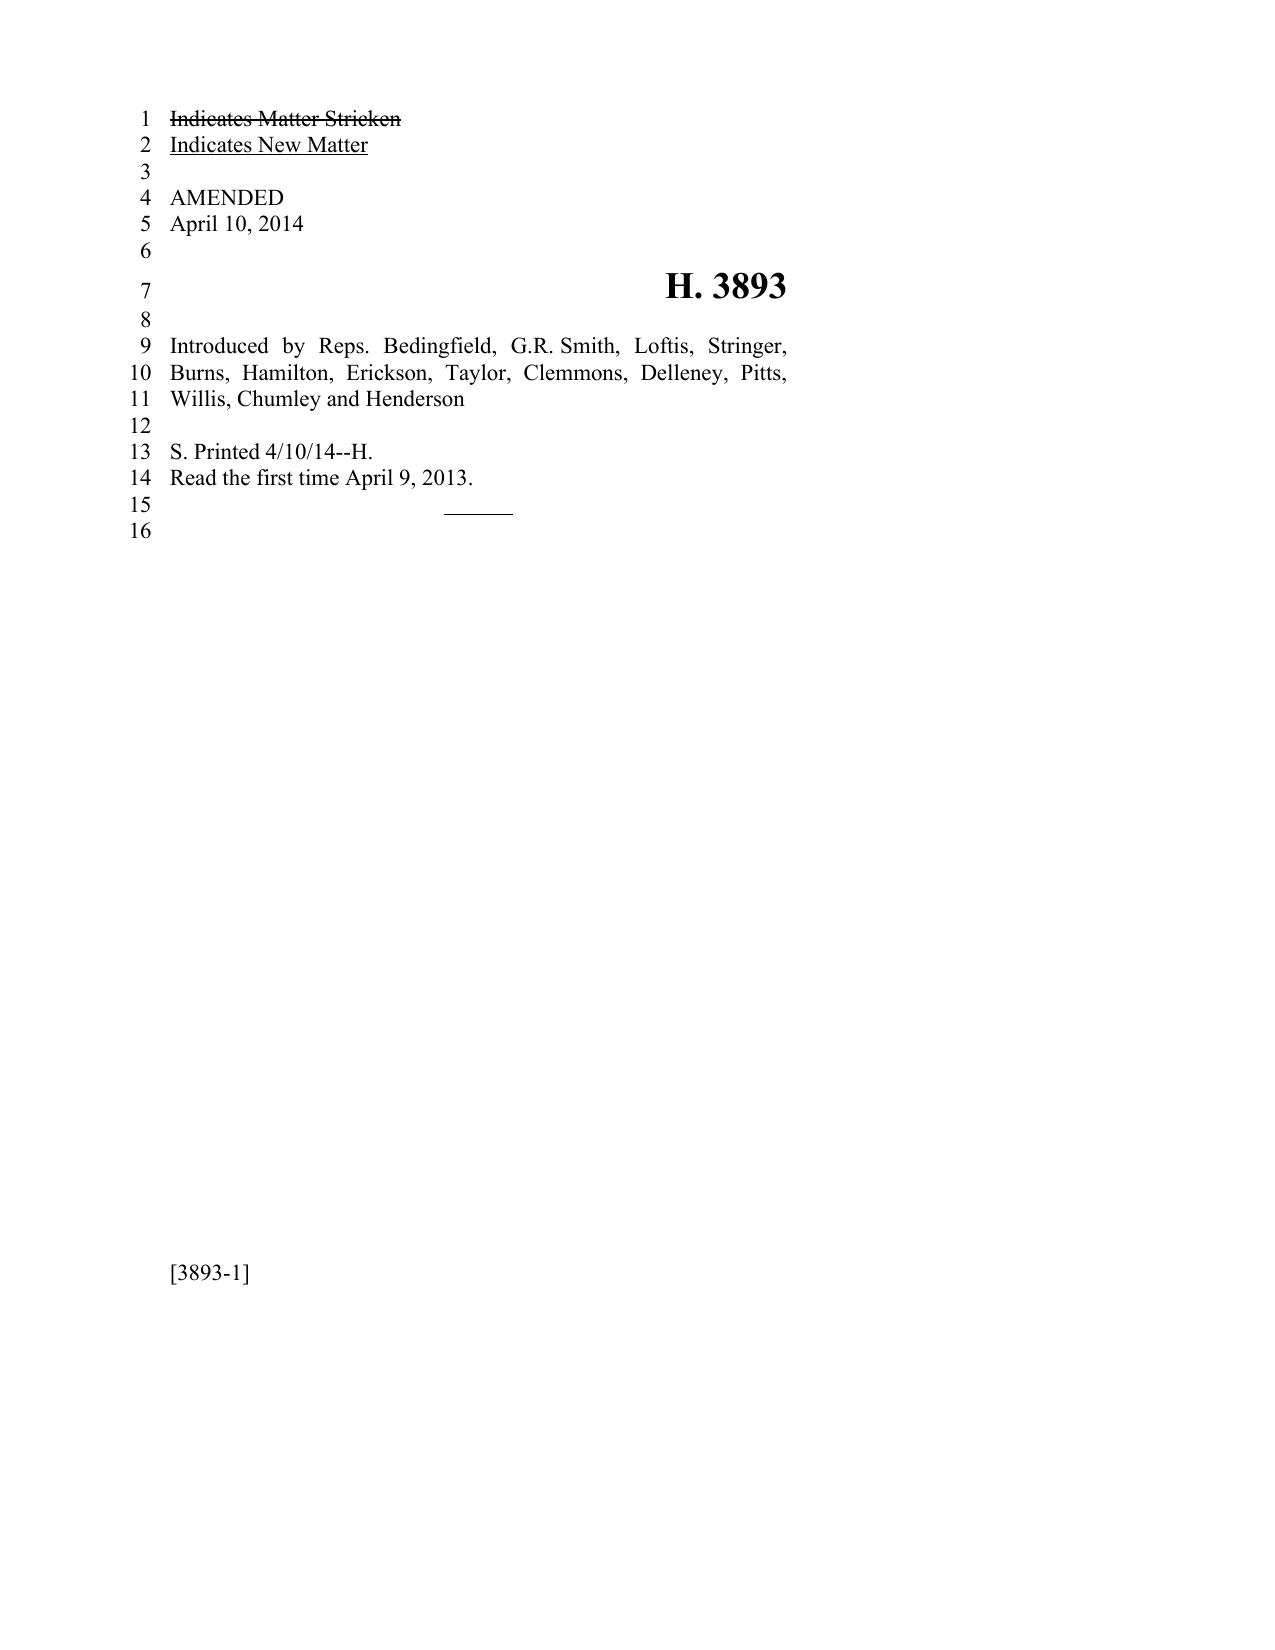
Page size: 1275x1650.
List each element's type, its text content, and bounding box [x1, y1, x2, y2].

text Indicates New Matter [169, 131, 787, 158]
text Introduced by Reps. Bedingfield, G.R. Smith, Loftis, Stringer, Burns, Hamilton, Erickson, Taylor, Clemmons, Delleney, Pitts, Willis, Chumley and Henderson [169, 333, 787, 412]
text H. 3893 [169, 263, 787, 306]
text Read the first time April 9, 2013. [169, 464, 787, 491]
text AMENDED [169, 184, 787, 210]
text April 10, 2014 [169, 210, 787, 237]
text Indicates Matter Stricken [169, 105, 787, 131]
text S. Printed 4/10/14--H. [169, 438, 787, 464]
